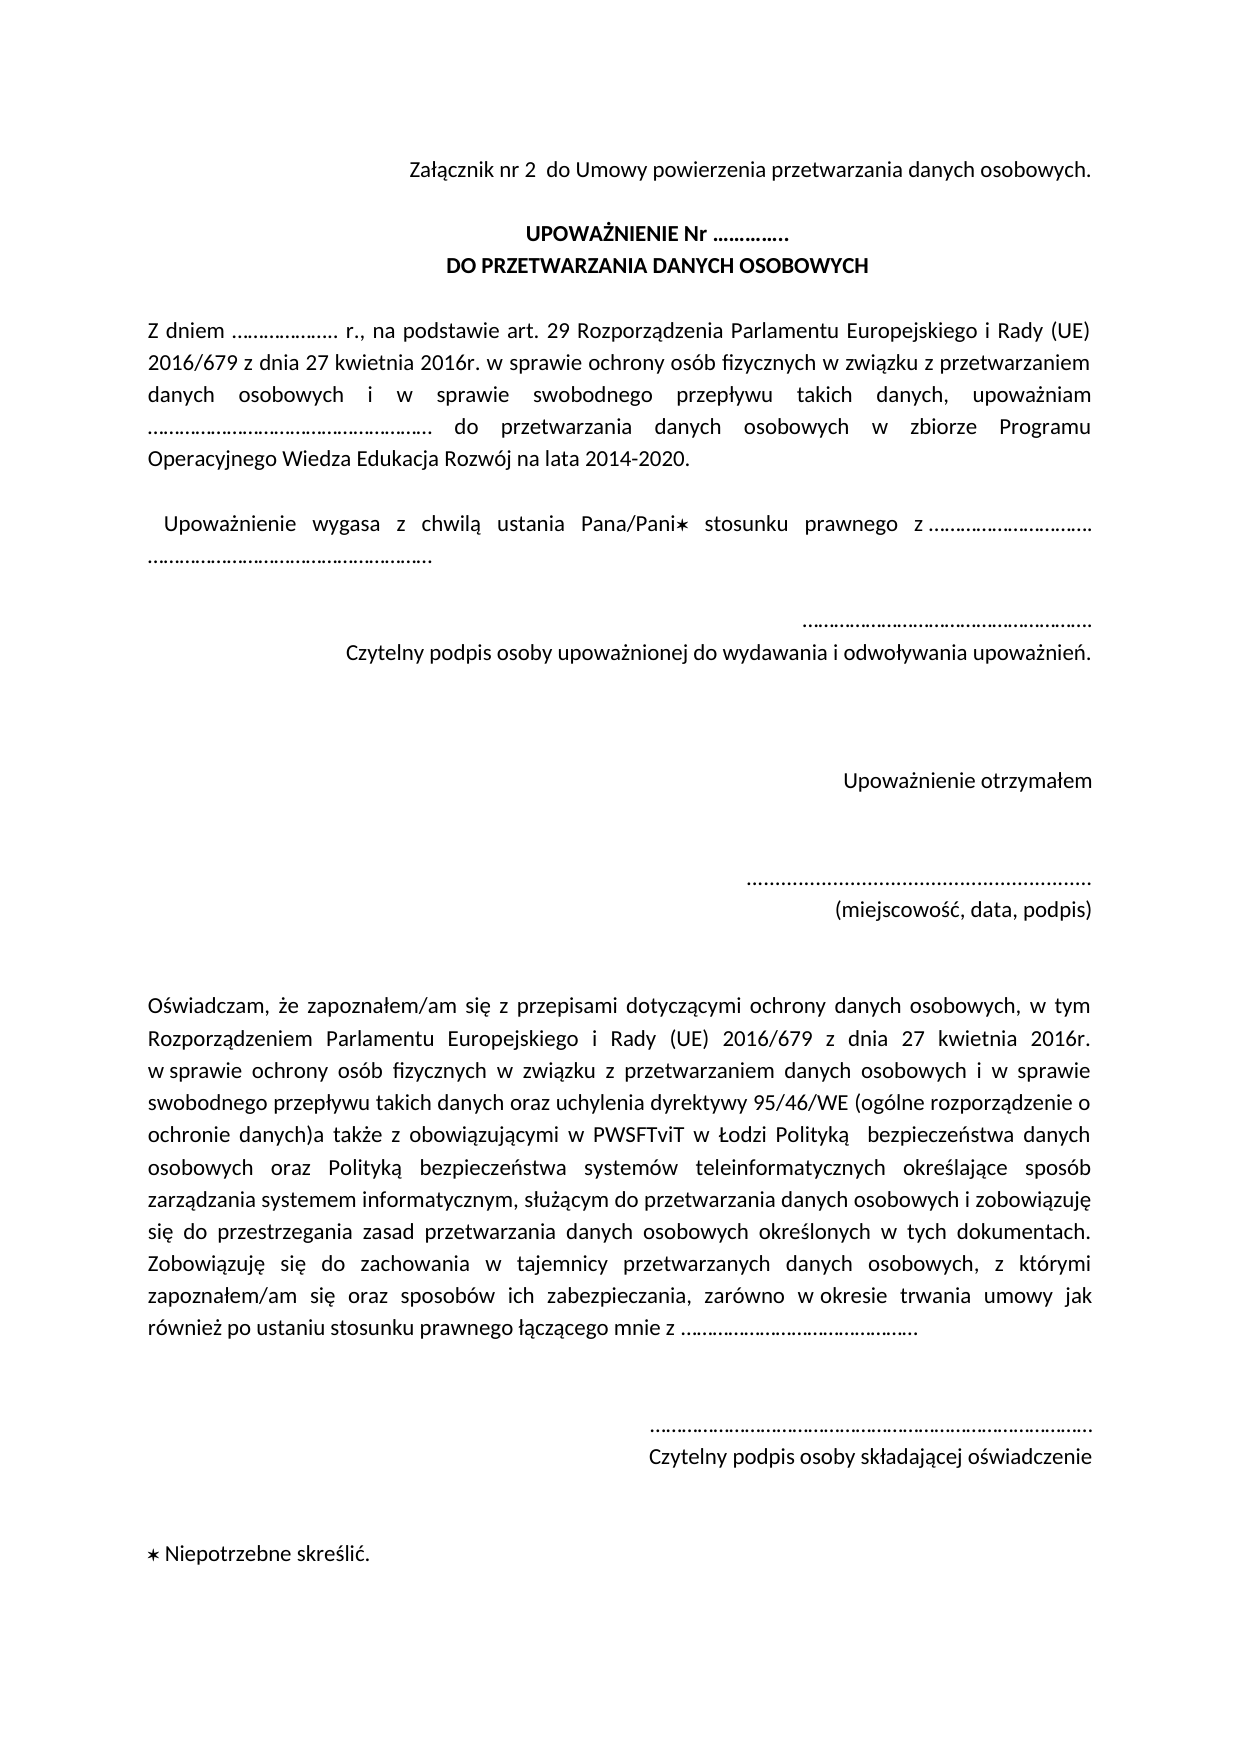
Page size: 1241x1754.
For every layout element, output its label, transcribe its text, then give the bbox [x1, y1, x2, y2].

list ………………………………………………………………………… [148, 1410, 1093, 1438]
text Z dniem ……………….. r., na podstawie art. 29 Rozporządzenia Parlamentu Europejskiego i Rady (UE) 2016/679 z dnia 27 kwietnia 2016r. w sprawie ochrony osób fizycznych w związku z przetwarzaniem danych osobowych i w sprawie swobodnego przepływu takich danych, upoważniam ……………………………………………… do przetwarzania danych osobowych w zbiorze Programu Operacyjnego Wiedza Edukacja Rozwój na lata 2014-2020. [148, 316, 1093, 472]
list Oświadczam, że zapoznałem/am się z przepisami dotyczącymi ochrony danych osobowych, w tym Rozporządzeniem Parlamentu Europejskiego i Rady (UE) 2016/679 z dnia 27 kwietnia 2016r. w sprawie ochrony osób fizycznych w związku z przetwarzaniem danych osobowych i w sprawie swobodnego przepływu takich danych oraz uchylenia dyrektywy 95/46/WE (ogólne rozporządzenie o ochronie danych)a także z obowiązującymi w PWSFTviT w Łodzi Polityką bezpieczeństwa danych osobowych oraz Polityką bezpieczeństwa systemów teleinformatycznych określające sposób zarządzania systemem informatycznym, służącym do przetwarzania danych osobowych i zobowiązuję się do przestrzegania zasad przetwarzania danych osobowych określonych w tych dokumentach. Zobowiązuję się do zachowania w tajemnicy przetwarzanych danych osobowych, z którymi zapoznałem/am się oraz sposobów ich zabezpieczania, zarówno w okresie trwania umowy jak również po ustaniu stosunku prawnego łączącego mnie z ……………………………………… [148, 992, 1093, 1342]
list (miejscowość, data, podpis) [148, 895, 1093, 923]
text DO PRZETWARZANIA DANYCH OSOBOWYCH [223, 251, 1093, 279]
list Niepotrzebne skreślić. [148, 1539, 1093, 1567]
list ............................................................ [148, 863, 1093, 891]
list Upoważnienie otrzymałem [148, 766, 1093, 794]
list Czytelny podpis osoby upoważnionej do wydawania i odwoływania upoważnień. [148, 638, 1093, 666]
list Czytelny podpis osoby składającej oświadczenie [148, 1442, 1093, 1470]
text Upoważnienie wygasa z chwilą ustania Pana/Pani stosunku prawnego z ………………………….……………………………………………… [148, 509, 1093, 569]
text ………………………………………………. [148, 605, 1093, 633]
text UPOWAŻNIENIE Nr ………….. [223, 219, 1093, 247]
text Załącznik nr 2 do Umowy powierzenia przetwarzania danych osobowych. [148, 155, 1093, 183]
